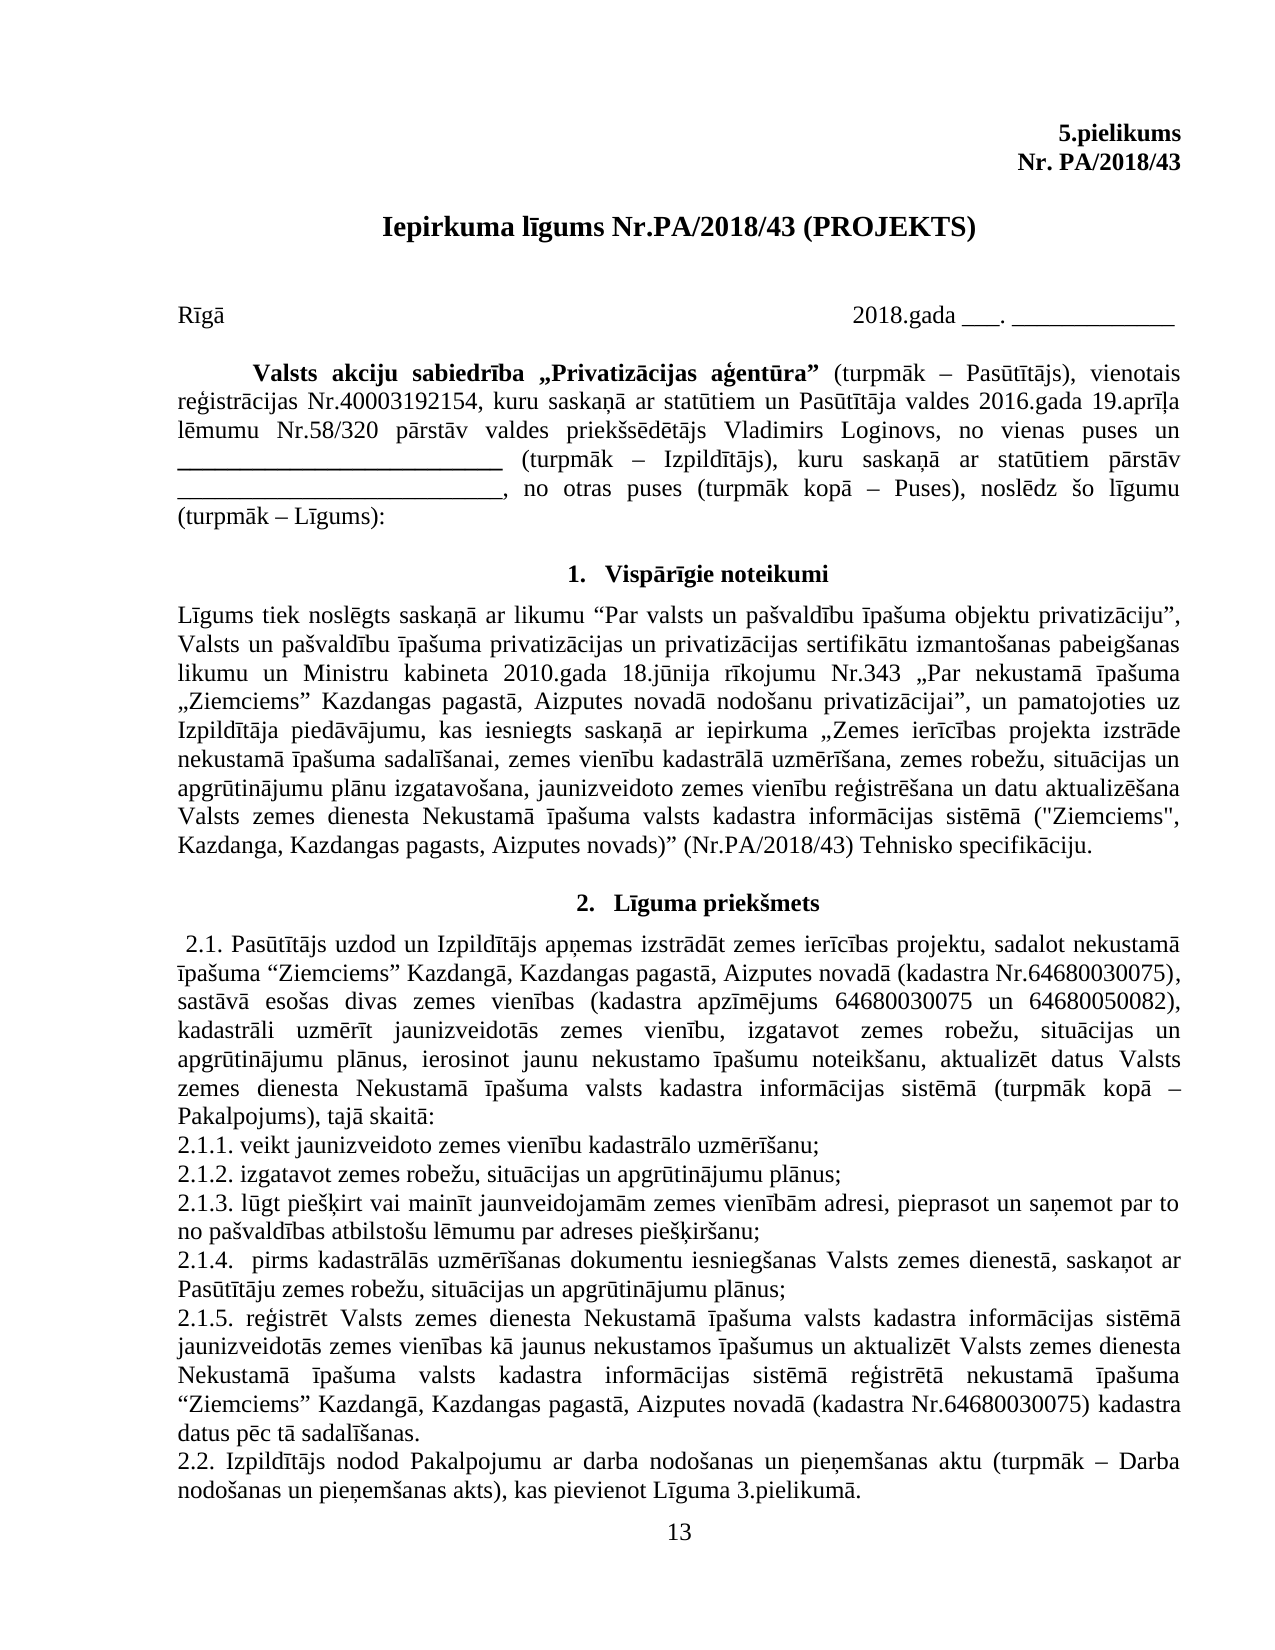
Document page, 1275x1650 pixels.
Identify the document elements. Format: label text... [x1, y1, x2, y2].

text Iepirkuma līgums Nr.PA/2018/43 (PROJEKTS) [177, 209, 1181, 243]
text Līgums tiek noslēgts saskaņā ar likumu “Par valsts un pašvaldību īpašuma objektu privatizāciju”, Valsts un pašvaldību īpašuma privatizācijas un privatizācijas sertifikātu izmantošanas pabeigšanas likumu un Ministru kabineta 2010.gada 18.jūnija rīkojumu Nr.343 „Par nekustamā īpašuma „Ziemciems” Kazdangas pagastā, Aizputes novadā nodošanu privatizācijai”, un pamatojoties uz Izpildītāja piedāvājumu, kas iesniegts saskaņā ar iepirkuma „Zemes ierīcības projekta izstrāde nekustamā īpašuma sadalīšanai, zemes vienību kadastrālā uzmērīšana, zemes robežu, situācijas un apgrūtinājumu plānu izgatavošana, jaunizveidoto zemes vienību reģistrēšana un datu aktualizēšana Valsts zemes dienesta Nekustamā īpašuma valsts kadastra informācijas sistēmā ("Ziemciems", Kazdanga, Kazdangas pagasts, Aizputes novads)” (Nr.PA/2018/43) Tehnisko specifikāciju. [177, 600, 1181, 859]
list Līguma priekšmets [215, 888, 1181, 916]
text Rīgā 2018.gada ___. _____________ [177, 300, 1181, 329]
text 5.pielikums [177, 118, 1181, 147]
text 2.2. Izpildītājs nodod Pakalpojumu ar darba nodošanas un pieņemšanas aktu (turpmāk – Darba nodošanas un pieņemšanas akts), kas pievienot Līguma 3.pielikumā. [177, 1446, 1181, 1504]
text Nr. PA/2018/43 [177, 147, 1181, 176]
text 2.1.5. reģistrēt Valsts zemes dienesta Nekustamā īpašuma valsts kadastra informācijas sistēmā jaunizveidotās zemes vienības kā jaunus nekustamos īpašumus un aktualizēt Valsts zemes dienesta Nekustamā īpašuma valsts kadastra informācijas sistēmā reģistrētā nekustamā īpašuma “Ziemciems” Kazdangā, Kazdangas pagastā, Aizputes novadā (kadastra Nr.64680030075) kadastra datus pēc tā sadalīšanas. [177, 1303, 1181, 1446]
text 2.1.2. izgatavot zemes robežu, situācijas un apgrūtinājumu plānus; [177, 1159, 1181, 1188]
list Vispārīgie noteikumi [215, 559, 1181, 588]
text 2.1.4. pirms kadastrālās uzmērīšanas dokumentu iesniegšanas Valsts zemes dienestā, saskaņot ar Pasūtītāju zemes robežu, situācijas un apgrūtinājumu plānus; [177, 1245, 1181, 1303]
text 2.1.3. lūgt piešķirt vai mainīt jaunveidojamām zemes vienībām adresi, pieprasot un saņemot par to no pašvaldības atbilstošu lēmumu par adreses piešķiršanu; [177, 1188, 1181, 1245]
text Valsts akciju sabiedrība „Privatizācijas aģentūra” (turpmāk – Pasūtītājs), vienotais reģistrācijas Nr.40003192154, kuru saskaņā ar statūtiem un Pasūtītāja valdes 2016.gada 19.aprīļa lēmumu Nr.58/320 pārstāv valdes priekšsēdētājs Vladimirs Loginovs, no vienas puses un __________________________ (turpmāk – Izpildītājs), kuru saskaņā ar statūtiem pārstāv __________________________, no otras puses (turpmāk kopā – Puses), noslēdz šo līgumu (turpmāk – Līgums): [177, 358, 1181, 530]
text 2.1.1. veikt jaunizveidoto zemes vienību kadastrālo uzmērīšanu; [177, 1130, 1181, 1159]
text 2.1. Pasūtītājs uzdod un Izpildītājs apņemas izstrādāt zemes ierīcības projektu, sadalot nekustamā īpašuma “Ziemciems” Kazdangā, Kazdangas pagastā, Aizputes novadā (kadastra Nr.64680030075), sastāvā esošas divas zemes vienības (kadastra apzīmējums 64680030075 un 64680050082), kadastrāli uzmērīt jaunizveidotās zemes vienību, izgatavot zemes robežu, situācijas un apgrūtinājumu plānus, ierosinot jaunu nekustamo īpašumu noteikšanu, aktualizēt datus Valsts zemes dienesta Nekustamā īpašuma valsts kadastra informācijas sistēmā (turpmāk kopā – Pakalpojums), tajā skaitā: [177, 929, 1181, 1130]
